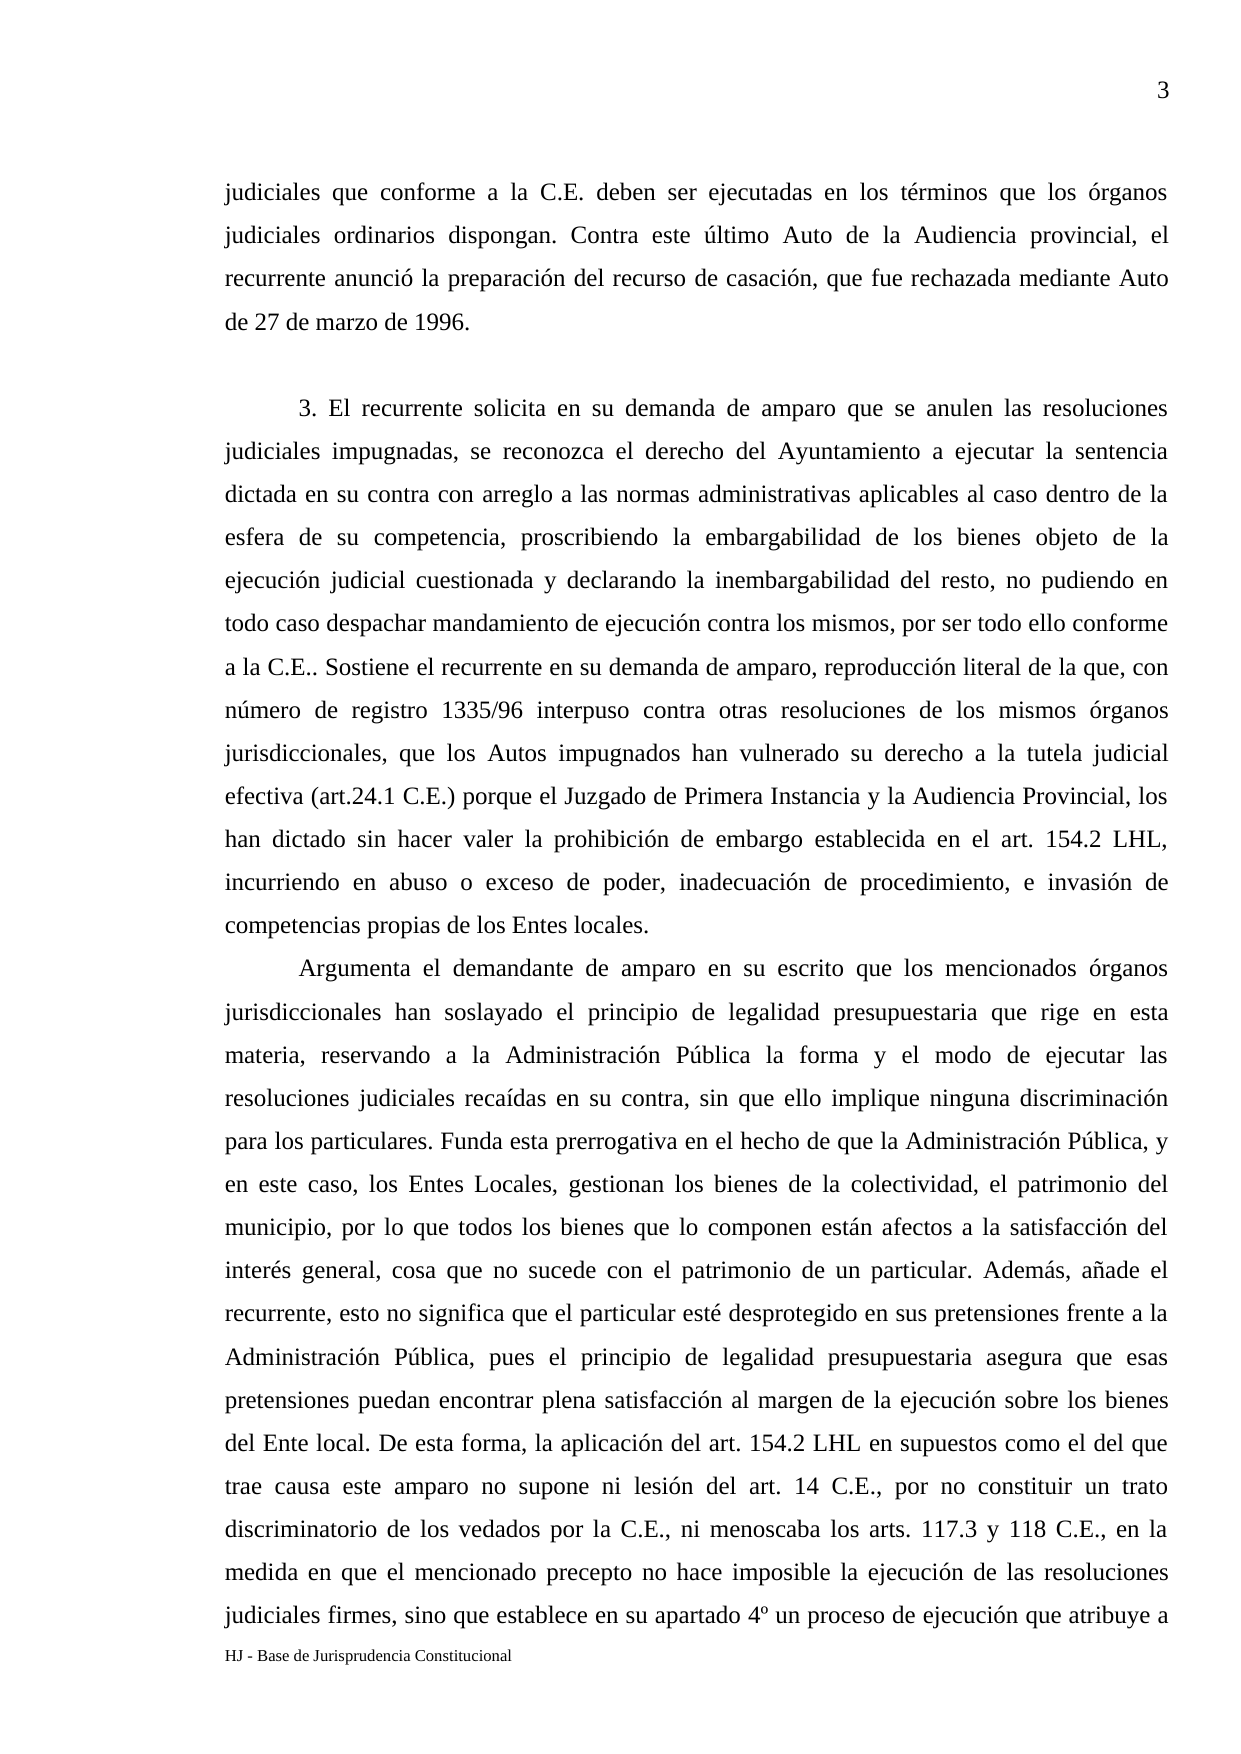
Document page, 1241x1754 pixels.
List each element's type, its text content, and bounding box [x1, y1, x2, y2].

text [224, 953, 1169, 1629]
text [224, 177, 1169, 335]
text 3. El recurrente solicita en su demanda de amparo que se anulen las resoluciones judiciales impugnadas, se reconozca el derecho del Ayuntamiento a ejecutar la sentencia dictada en su contra con arreglo a las normas administrativas aplicables al caso dentro de la esfera de su competencia, proscribiendo la embargabilidad de los bienes objeto de la ejecución judicial cuestionada y declarando la inembargabilidad del resto, no pudiendo en todo caso despachar mandamiento de ejecución contra los mismos, por ser todo ello conforme a la C.E.. Sostiene el recurrente en su demanda de amparo, reproducción literal de la que, con número de registro 1335/96 interpuso contra otras resoluciones de los mismos órganos jurisdiccionales, que los Autos impugnados han vulnerado su derecho a la tutela judicial efectiva (art.24.1 C.E.) porque el Juzgado de Primera Instancia y la Audiencia Provincial, los han dictado sin hacer valer la prohibición de embargo establecida en el art. 154.2 LHL, incurriendo en abuso o exceso de poder, inadecuación de procedimiento, e invasión de competencias propias de los Entes locales. [224, 393, 1169, 939]
